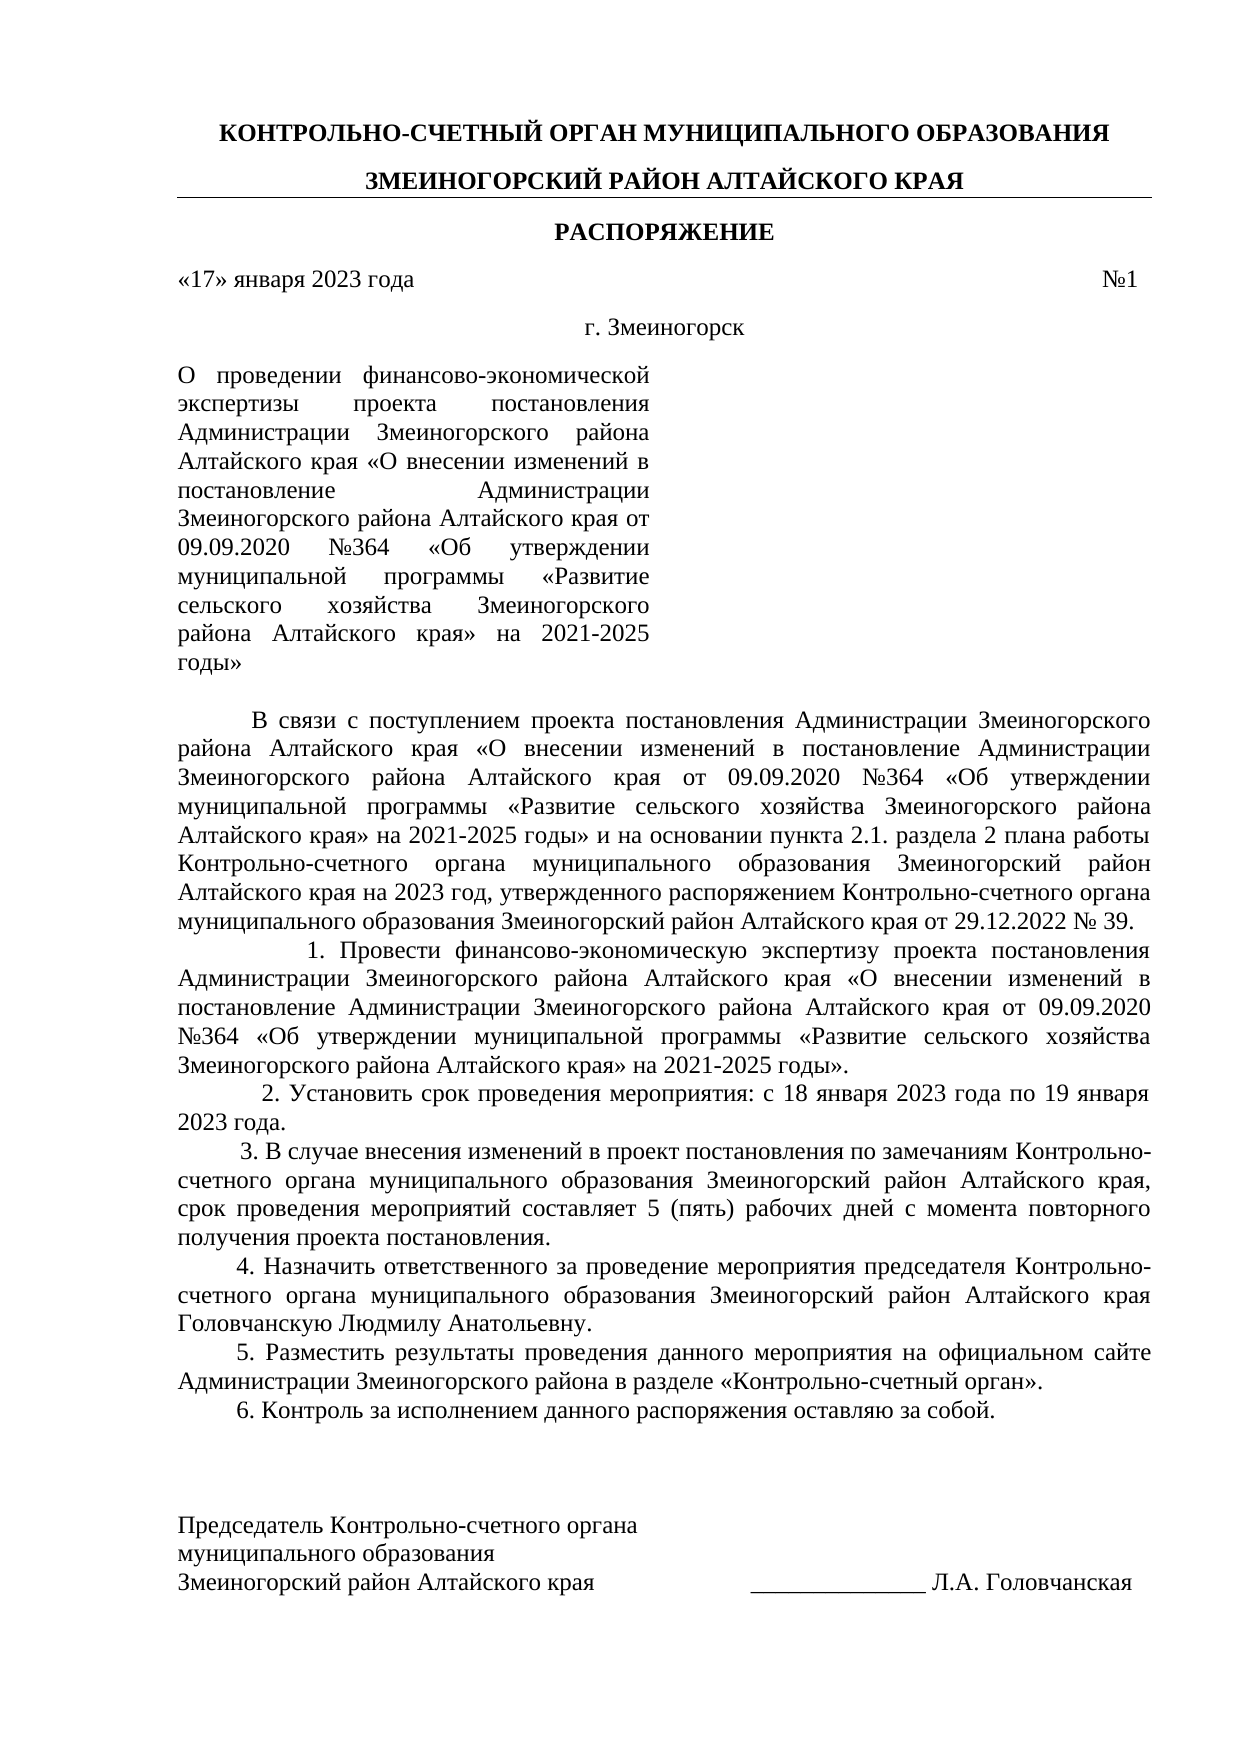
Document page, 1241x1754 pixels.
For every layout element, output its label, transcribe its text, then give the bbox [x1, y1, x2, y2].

text 2. Установить срок проведения мероприятия: с 18 января 2023 года по 19 января 2023 года. [177, 1078, 1152, 1136]
text муниципального образования [177, 1538, 1152, 1567]
text О проведении финансово-экономической экспертизы проекта постановления Администрации Змеиногорского района Алтайского края «О внесении изменений в постановление Администрации Змеиногорского района Алтайского края от 09.09.2020 №364 «Об утверждении муниципальной программы «Развитие сельского хозяйства Змеиногорского района Алтайского края» на 2021-2025 годы» [177, 360, 650, 676]
text Председатель Контрольно-счетного органа [177, 1510, 1152, 1538]
text ЗМЕИНОГОРСКИЙ РАЙОН АЛТАЙСКОГО КРАЯ [177, 166, 1152, 197]
text г. Змеиногорск [177, 312, 1152, 341]
text 5. Разместить результаты проведения данного мероприятия на официальном сайте Администрации Змеиногорского района в разделе «Контрольно-счетный орган». [177, 1337, 1152, 1395]
text 6. Контроль за исполнением данного распоряжения оставляю за собой. [177, 1395, 1152, 1423]
text РАСПОРЯЖЕНИЕ [177, 217, 1152, 245]
text Змеиногорский район Алтайского края ______________ Л.А. Головчанская [177, 1567, 1152, 1596]
text 4. Назначить ответственного за проведение мероприятия председателя Контрольно-счетного органа муниципального образования Змеиногорский район Алтайского края Головчанскую Людмилу Анатольевну. [177, 1251, 1152, 1337]
text В связи с поступлением проекта постановления Администрации Змеиногорского района Алтайского края «О внесении изменений в постановление Администрации Змеиногорского района Алтайского края от 09.09.2020 №364 «Об утверждении муниципальной программы «Развитие сельского хозяйства Змеиногорского района Алтайского края» на 2021-2025 годы» и на основании пункта 2.1. раздела 2 плана работы Контрольно-счетного органа муниципального образования Змеиногорский район Алтайского края на 2023 год, утвержденного распоряжением Контрольно-счетного органа муниципального образования Змеиногорский район Алтайского края от 29.12.2022 № 39. [177, 705, 1152, 935]
text 1. Провести финансово-экономическую экспертизу проекта постановления Администрации Змеиногорского района Алтайского края «О внесении изменений в постановление Администрации Змеиногорского района Алтайского края от 09.09.2020 №364 «Об утверждении муниципальной программы «Развитие сельского хозяйства Змеиногорского района Алтайского края» на 2021-2025 годы». [177, 935, 1152, 1078]
text КОНТРОЛЬНО-СЧЕТНЫЙ ОРГАН МУНИЦИПАЛЬНОГО ОБРАЗОВАНИЯ [177, 118, 1152, 147]
text «17» января 2023 года №1 [177, 264, 1152, 293]
text 3. В случае внесения изменений в проект постановления по замечаниям Контрольно-счетного органа муниципального образования Змеиногорский район Алтайского края, срок проведения мероприятий составляет 5 (пять) рабочих дней с момента повторного получения проекта постановления. [177, 1136, 1152, 1251]
